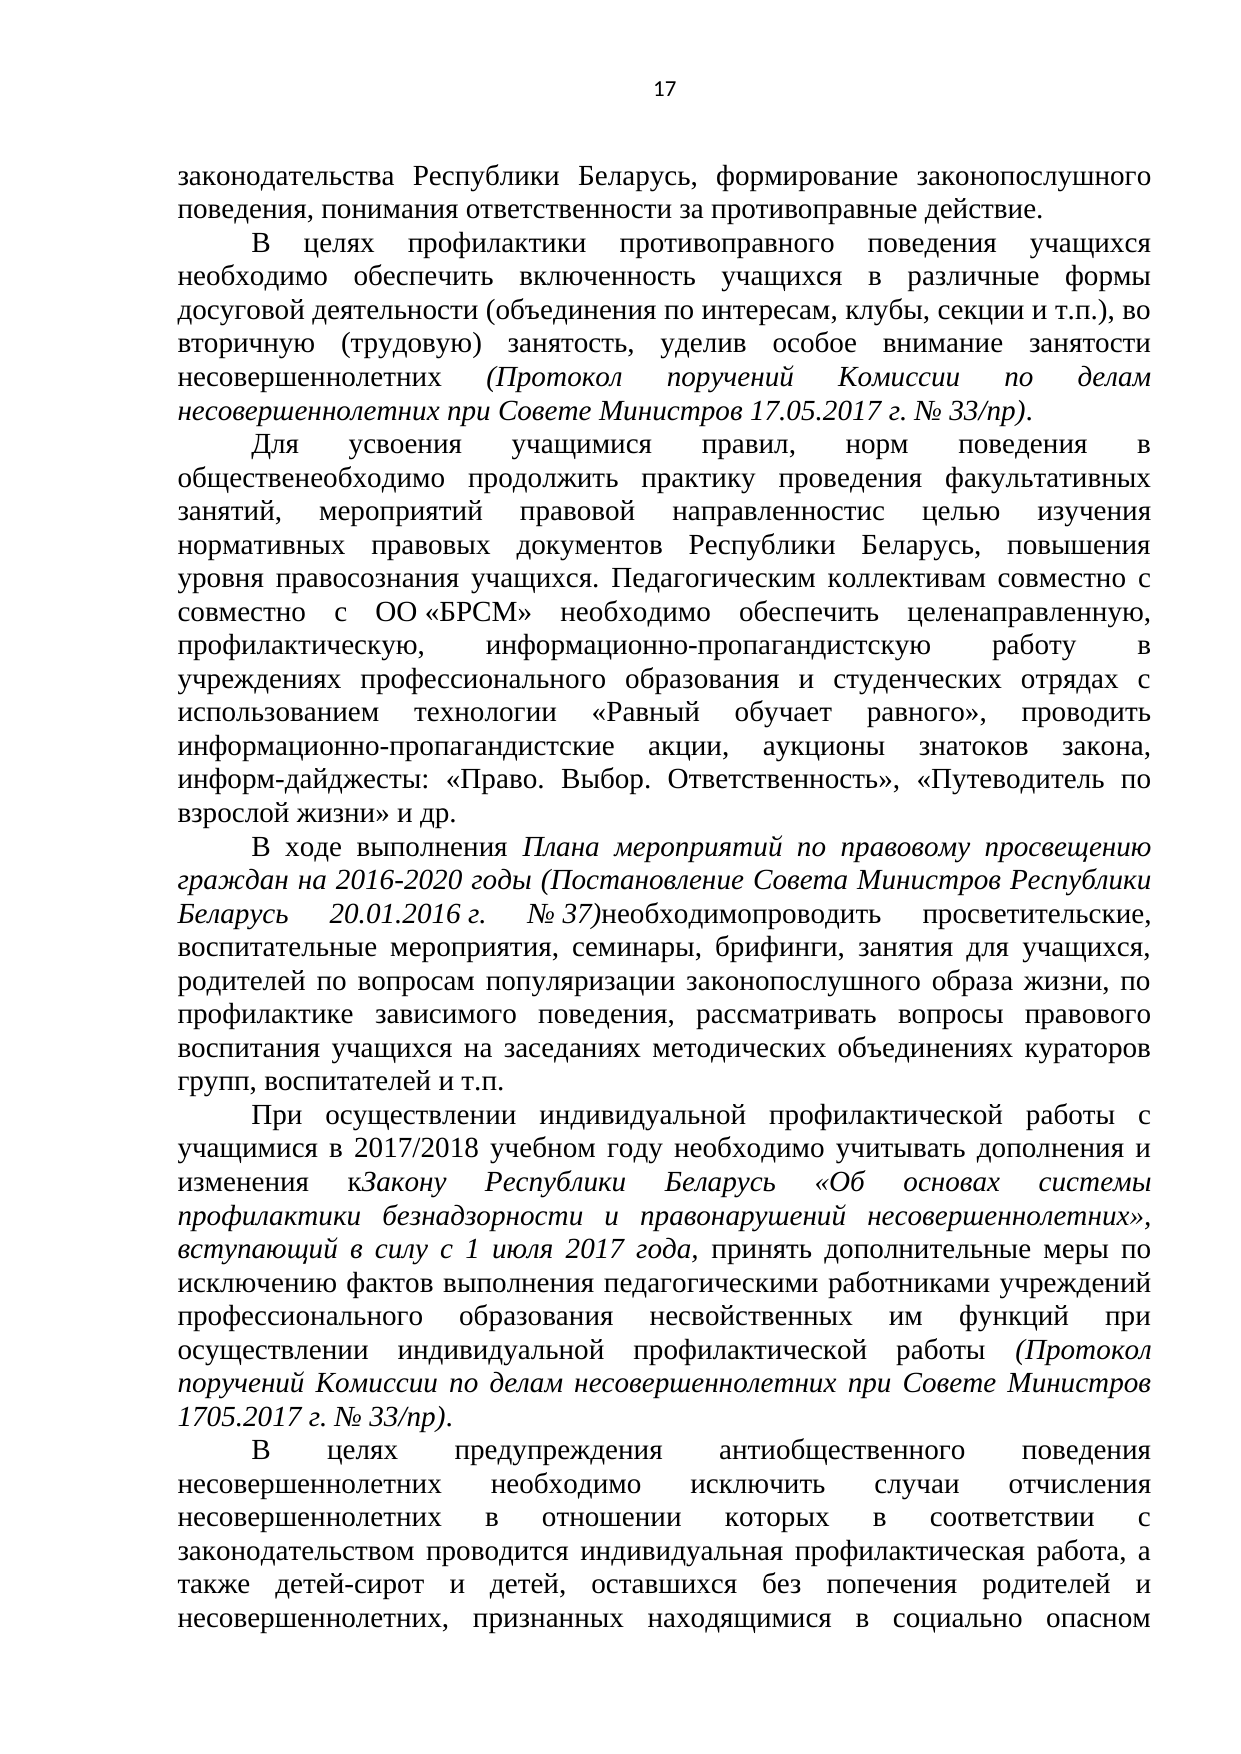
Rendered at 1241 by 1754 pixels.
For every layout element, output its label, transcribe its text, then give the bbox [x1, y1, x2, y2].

text Для усвоения учащимися правил, норм поведения в общественеобходимо продолжить практику проведения факультативных занятий, мероприятий правовой направленностис целью изучения нормативных правовых документов Республики Беларусь, повышения уровня правосознания учащихся. Педагогическим коллективам совместно с совместно с ОО «БРСМ» необходимо обеспечить целенаправленную, профилактическую, информационно-пропагандистскую работу в учреждениях профессионального образования и студенческих отрядах с использованием технологии «Равный обучает равного», проводить информационно-пропагандистские акции, аукционы знатоков закона, информ-дайджесты: «Право. Выбор. Ответственность», «Путеводитель по взрослой жизни» и др. [177, 426, 1152, 829]
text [177, 158, 1152, 225]
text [177, 1432, 1152, 1634]
text При осуществлении индивидуальной профилактической работы с учащимися в 2017/2018 учебном году необходимо учитывать дополнения и изменения кЗакону Республики Беларусь «Об основах системы профилактики безнадзорности и правонарушений несовершеннолетних», вступающий в силу с 1 июля 2017 года, принять дополнительные меры по исключению фактов выполнения педагогическими работниками учреждений профессионального образования несвойственных им функций при осуществлении индивидуальной профилактической работы (Протокол поручений Комиссии по делам несовершеннолетних при Совете Министров 1705.2017 г. № 33/пр). [177, 1097, 1152, 1432]
text В целях профилактики противоправного поведения учащихся необходимо обеспечить включенность учащихся в различные формы досуговой деятельности (объединения по интересам, клубы, секции и т.п.), во вторичную (трудовую) занятость, уделив особое внимание занятости несовершеннолетних (Протокол поручений Комиссии по делам несовершеннолетних при Совете Министров 17.05.2017 г. № 33/пр). [177, 225, 1152, 426]
text В ходе выполнения Плана мероприятий по правовому просвещению граждан на 2016-2020 годы (Постановление Совета Министров Республики Беларусь 20.01.2016 г. № 37)необходимопроводить просветительские, воспитательные мероприятия, семинары, брифинги, занятия для учащихся, родителей по вопросам популяризации законопослушного образа жизни, по профилактике зависимого поведения, рассматривать вопросы правового воспитания учащихся на заседаниях методических объединениях кураторов групп, воспитателей и т.п. [177, 829, 1152, 1097]
